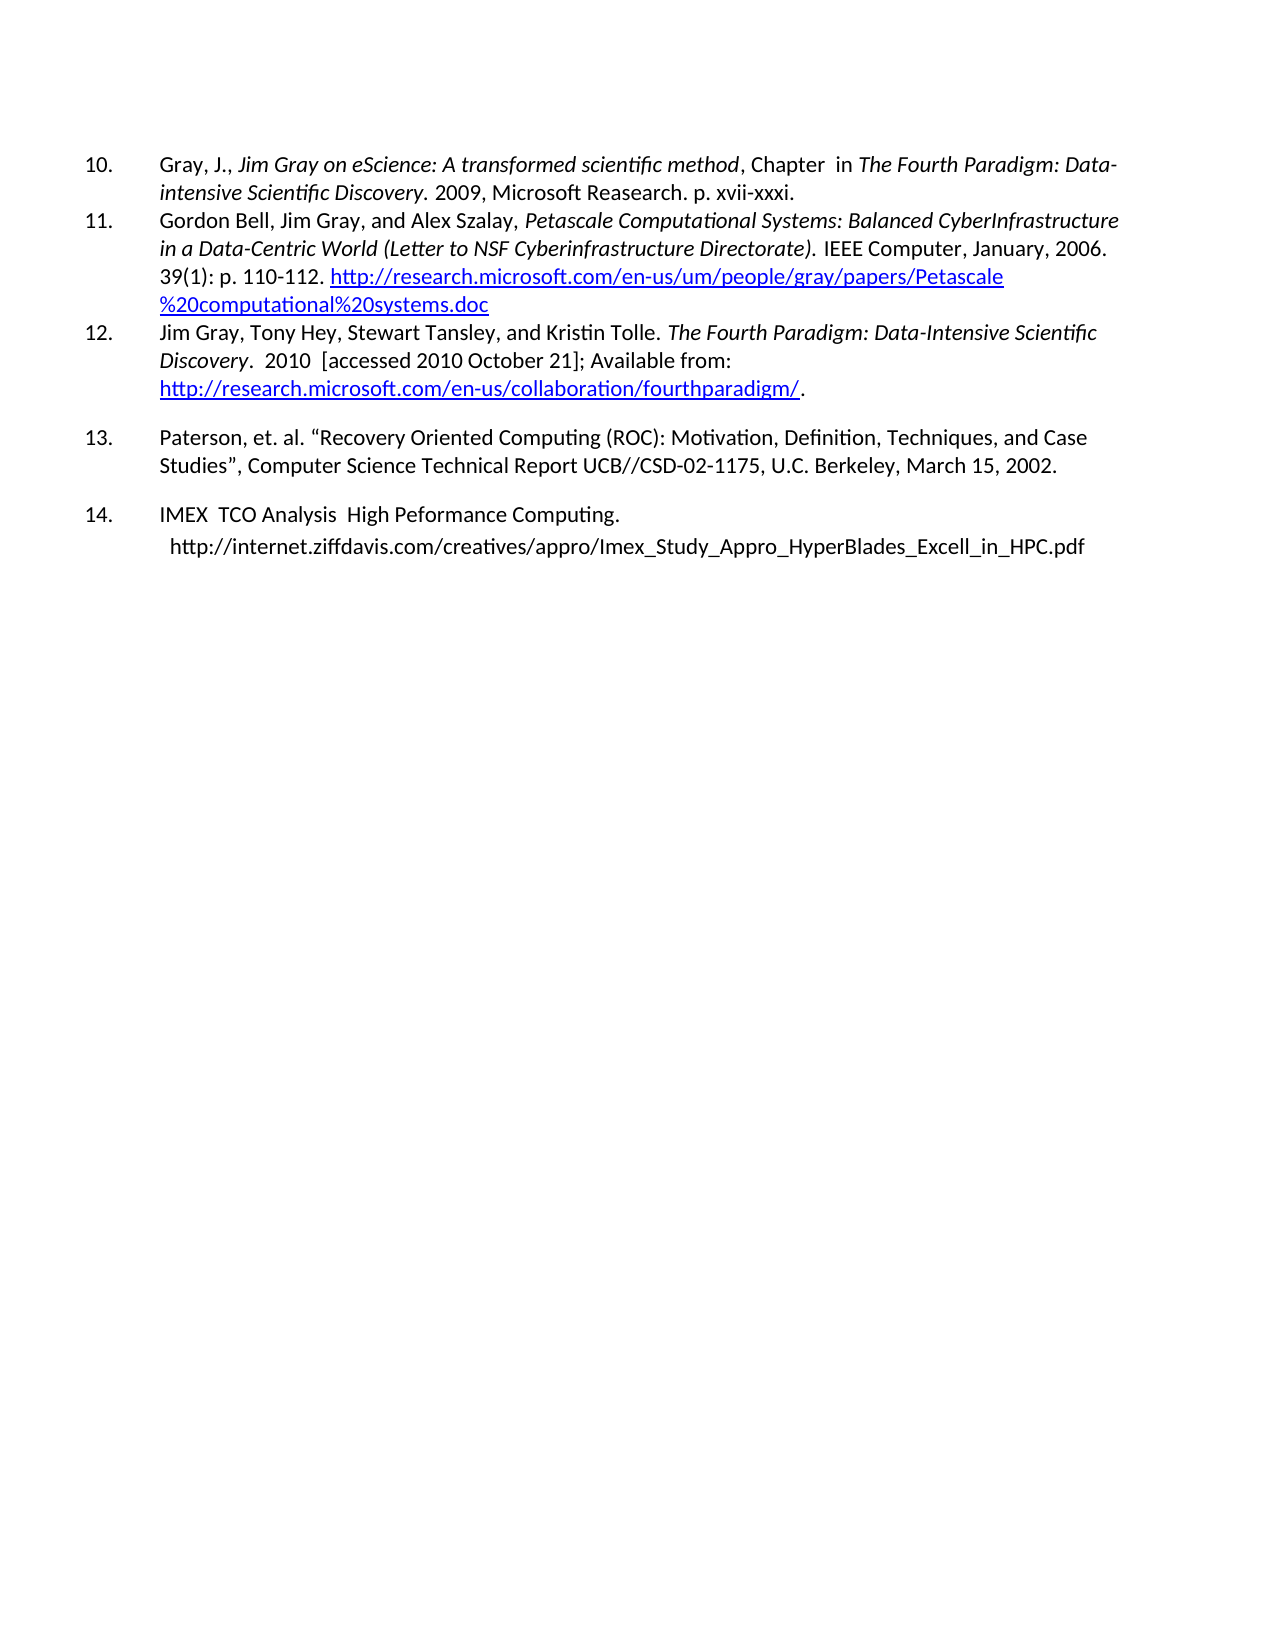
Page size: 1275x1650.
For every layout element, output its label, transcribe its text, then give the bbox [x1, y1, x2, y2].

text 12. Jim Gray, Tony Hey, Stewart Tansley, and Kristin Tolle. The Fourth Paradigm: Data-Intensive Scientific Discovery. 2010 [accessed 2010 October 21]; Available from: http://research.microsoft.com/en-us/collaboration/fourthparadigm/. [84, 318, 1125, 402]
text 14. IMEX TCO Analysis High Peformance Computing. http://internet.ziffdavis.com/creatives/appro/Imex_Study_Appro_HyperBlades_Excell_in_HPC.pdf [84, 500, 1125, 560]
text 11. Gordon Bell, Jim Gray, and Alex Szalay, Petascale Computational Systems: Balanced CyberInfrastructure in a Data-Centric World (Letter to NSF Cyberinfrastructure Directorate). IEEE Computer, January, 2006. 39(1): p. 110-112. http://research.microsoft.com/en-us/um/people/gray/papers/Petascale%20computational%20systems.doc [84, 206, 1125, 318]
text 10. Gray, J., Jim Gray on eScience: A transformed scientific method, Chapter in The Fourth Paradigm: Data-intensive Scientific Discovery. 2009, Microsoft Reasearch. p. xvii-xxxi. [84, 150, 1125, 206]
text 13. Paterson, et. al. “Recovery Oriented Computing (ROC): Motivation, Definition, Techniques, and Case Studies”, Computer Science Technical Report UCB//CSD-02-1175, U.C. Berkeley, March 15, 2002. [84, 423, 1125, 479]
